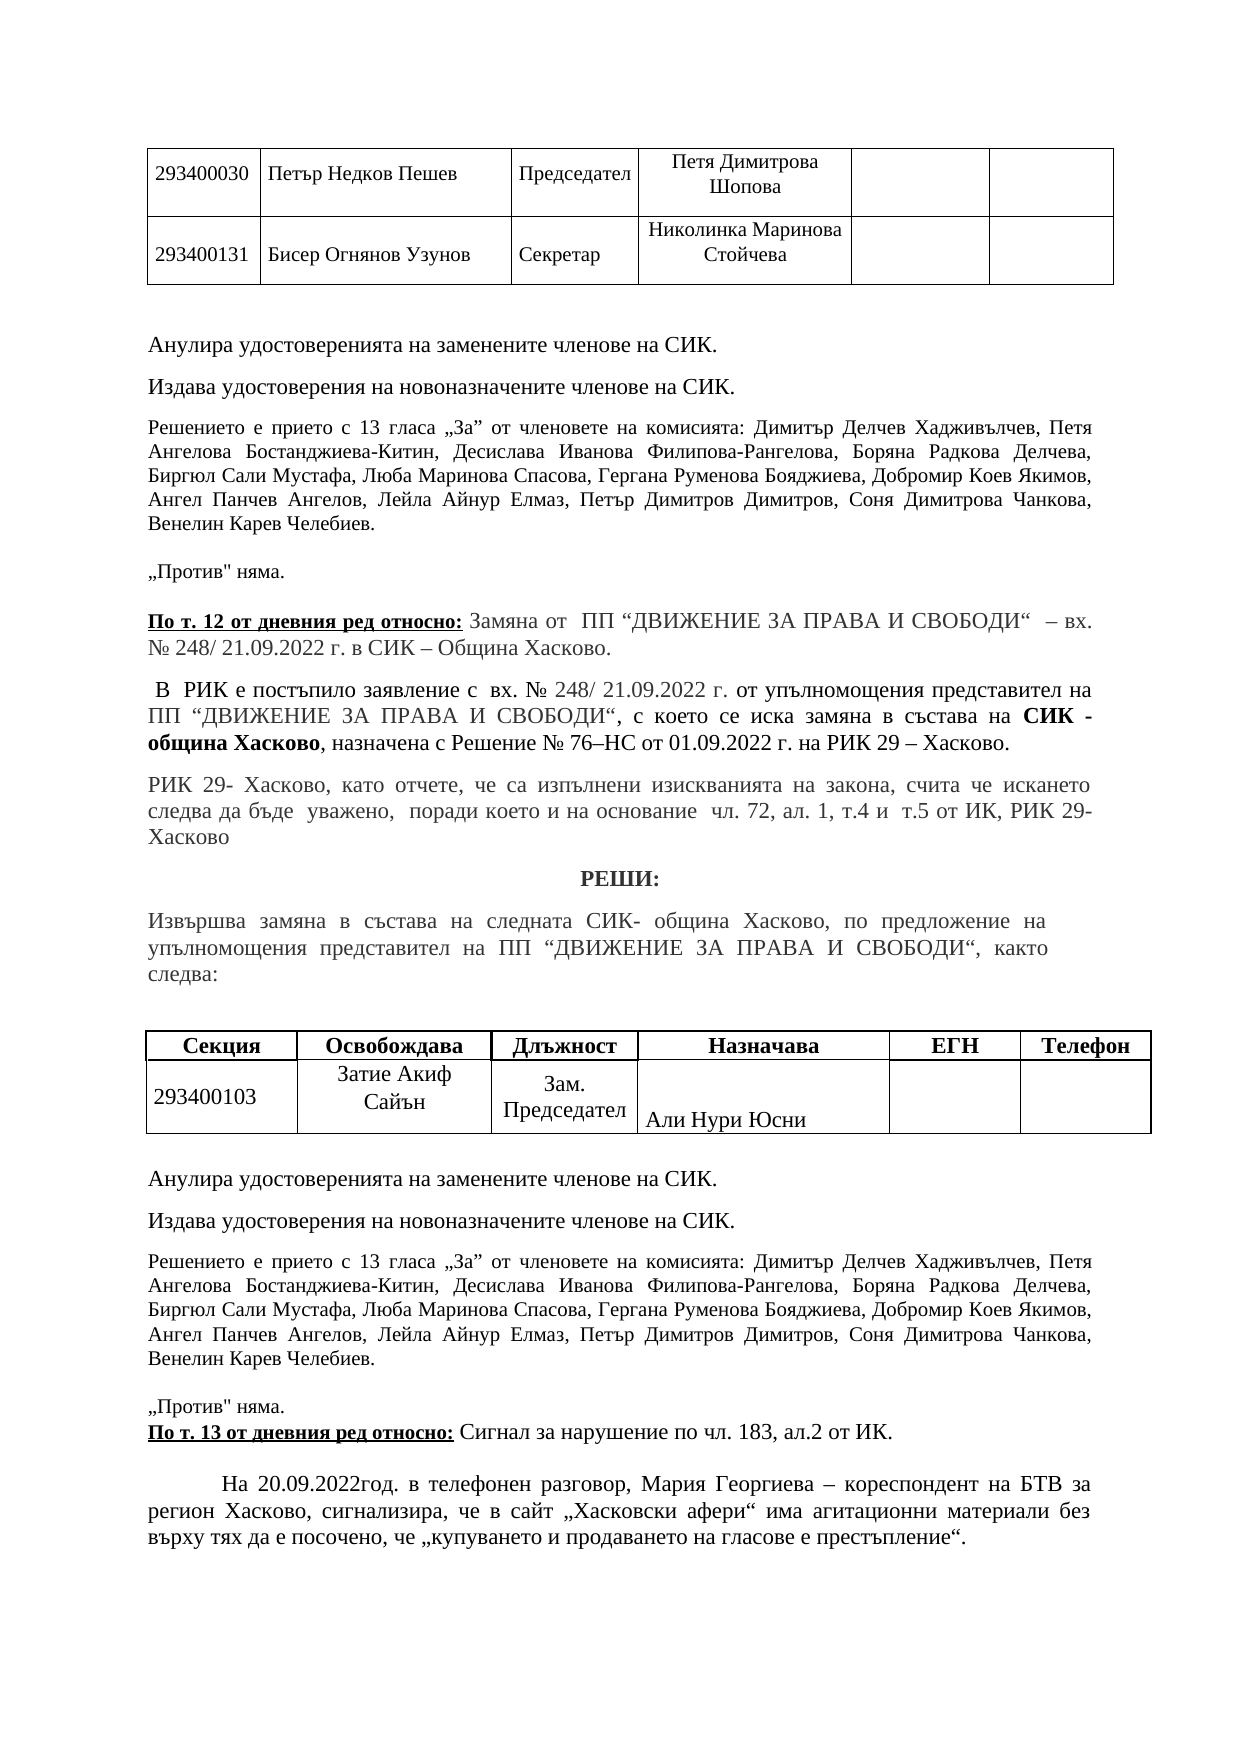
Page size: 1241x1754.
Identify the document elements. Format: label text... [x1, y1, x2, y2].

table_header Секция [147, 1032, 296, 1058]
text Извършва замяна в състава на следната СИК- община Хасково, по предложение на упълномощения представител на ПП “ДВИЖЕНИЕ ЗА ПРАВА И СВОБОДИ“, както следва: [148, 907, 1048, 986]
text По т. 13 от дневния ред относно: Сигнал за нарушение по чл. 183, ал.2 от ИК. [148, 1418, 1093, 1444]
table_header ЕГН [890, 1032, 1020, 1058]
table_cell [990, 149, 1113, 216]
table_cell [852, 217, 989, 284]
table_header Назначава [639, 1032, 889, 1058]
text Издава удостоверения на новоназначените членове на СИК. [148, 1207, 1093, 1234]
text РИК 29- Хасково, като отчете, че са изпълнени изискванията на закона, счита че искането следва да бъде уважено, поради което и на основание чл. 72, ал. 1, т.4 и т.5 от ИК, РИК 29-Хасково [148, 771, 1093, 850]
table_header Длъжност [493, 1032, 637, 1058]
table_cell Председател [512, 149, 638, 216]
table_cell Али Нури Юсни [638, 1060, 889, 1132]
table_cell [852, 149, 989, 216]
table_cell [1021, 1061, 1150, 1132]
text Анулира удостоверенията на заменените членове на СИК. [148, 331, 1093, 357]
table_cell [890, 1061, 1020, 1132]
table_cell Бисер Огнянов Узунов [261, 217, 511, 284]
text По т. 12 от дневния ред относно: Замяна от ПП “ДВИЖЕНИЕ ЗА ПРАВА И СВОБОДИ“ – вх. № 248/ 21.09.2022 г. в СИК – Община Хасково. [148, 608, 1093, 660]
table_cell Зам. Председател [492, 1061, 637, 1132]
table_cell 293400030 [148, 149, 260, 216]
text В РИК е постъпило заявление с вх. № 248/ 21.09.2022 г. от упълномощения представител на ПП “ДВИЖЕНИЕ ЗА ПРАВА И СВОБОДИ“, с което се иска замяна в състава на СИК - община Хасково, назначена с Решение № 76–НС от 01.09.2022 г. на РИК 29 – Хасково. [148, 676, 1093, 755]
table_cell 293400103 [147, 1060, 297, 1132]
table_header Освобождава [298, 1032, 490, 1058]
table_header Телефон [1021, 1032, 1150, 1058]
text Анулира удостоверенията на заменените членове на СИК. [148, 1165, 1093, 1192]
text РЕШИ: [148, 865, 1093, 892]
text На 20.09.2022год. в телефонен разговор, Мария Георгиева – кореспондент на БТВ за регион Хасково, сигнализира, че в сайт „Хасковски афери“ има агитационни материали без върху тях да е посочено, че „купуването и продаването на гласове е престъпление“. [148, 1470, 1093, 1549]
table_cell Петър Недков Пешев [261, 149, 511, 216]
table_cell Петя Димитрова Шопова [639, 149, 851, 216]
table_cell [990, 217, 1113, 284]
table_cell Затие Акиф Сайън [298, 1060, 491, 1132]
table_cell 293400131 [148, 217, 260, 284]
table_cell Секретар [512, 217, 638, 284]
text „Против" няма. [148, 559, 1093, 583]
text Издава удостоверения на новоназначените членове на СИК. [148, 373, 1093, 399]
table_cell Николинка Маринова Стойчева [639, 217, 851, 284]
text „Против" няма. [148, 1394, 1093, 1418]
